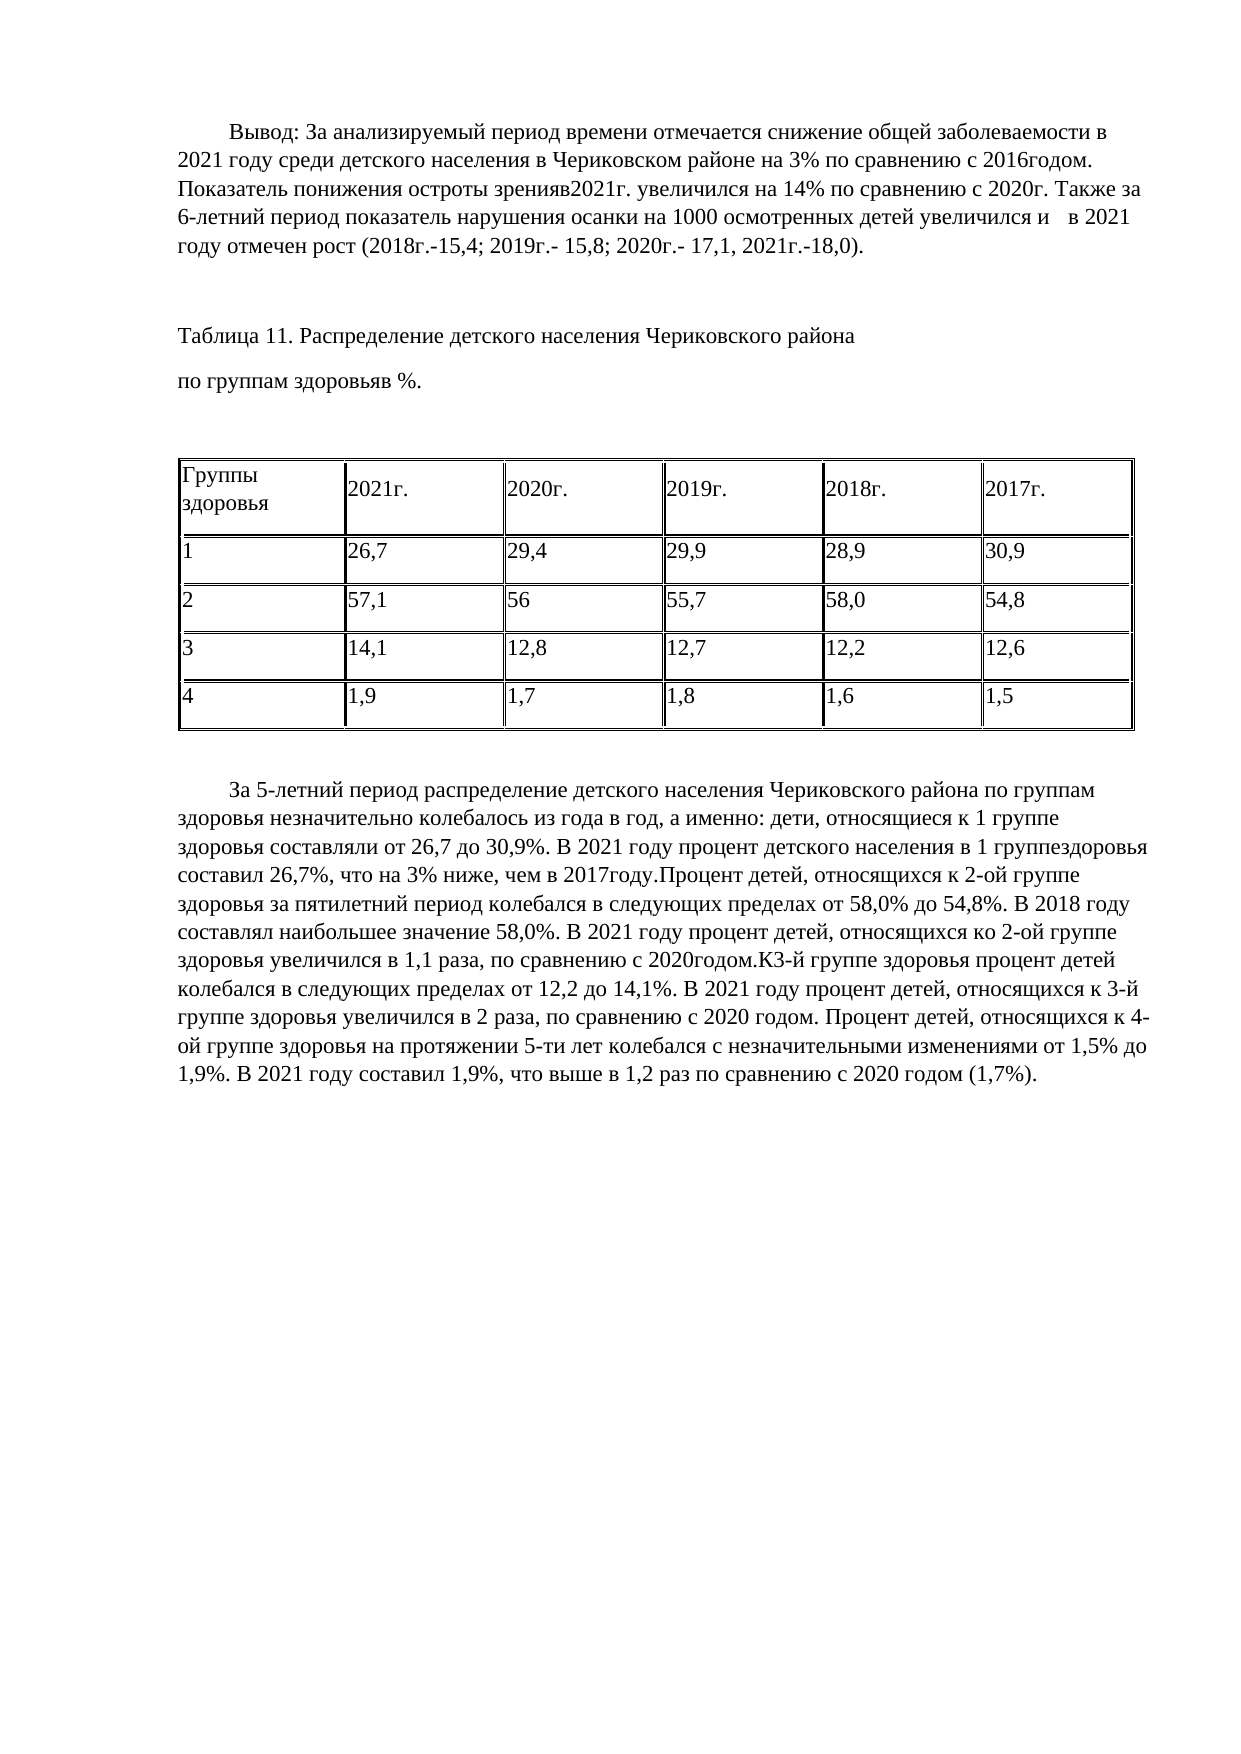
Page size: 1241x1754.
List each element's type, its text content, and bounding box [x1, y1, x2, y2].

table_cell 29,4 [506, 538, 662, 582]
table_cell 2 [181, 583, 344, 631]
table_cell 1,8 [664, 683, 823, 727]
table_cell 56 [506, 586, 662, 631]
table_header 2020г. [505, 459, 664, 534]
table_cell 14,1 [347, 634, 503, 679]
table_cell 12,2 [825, 634, 981, 679]
text Вывод: За анализируемый период времени отмечается снижение общей заболеваемости в 2021 году среди детского населения в Чериковском районе на 3% по сравнению с 2016годом. Показатель понижения остроты зренияв2021г. увеличился на 14% по сравнению с 2020г. Также за 6-летний период показатель нарушения осанки на 1000 осмотренных детей увеличился и в 2021 году отмечен рост (2018г.-15,4; 2019г.- 15,8; 2020г.- 17,1, 2021г.-18,0). [177, 118, 1152, 258]
table_cell 54,8 [984, 583, 1132, 631]
text Таблица 11. Распределение детского населения Чериковского района [177, 322, 1152, 348]
table_header 2018г. [823, 461, 982, 534]
table_header 2017г. [983, 461, 1131, 534]
table_header Группы здоровья [181, 459, 345, 534]
table_cell 12,8 [506, 634, 662, 679]
table_cell 4 [181, 679, 345, 727]
table_header 2019г. [664, 459, 823, 534]
table_cell 58,0 [825, 586, 981, 631]
table_cell 1 [181, 534, 344, 582]
table_cell 3 [180, 631, 345, 679]
text За 5-летний период распределение детского населения Чериковского района по группам здоровья незначительно колебалось из года в год, а именно: дети, относящиеся к 1 группе здоровья составляли от 26,7 до 30,9%. В 2021 году процент детского населения в 1 группездоровья составил 26,7%, что на 3% ниже, чем в 2017году.Процент детей, относящихся к 2-ой группе здоровья за пятилетний период колебался в следующих пределах от 58,0% до 54,8%. В 2018 году составлял наибольшее значение 58,0%. В 2021 году процент детей, относящихся ко 2-ой группе здоровья увеличился в 1,1 раза, по сравнению с 2020годом.К3-й группе здоровья процент детей колебался в следующих пределах от 12,2 до 14,1%. В 2021 году процент детей, относящихся к 3-й группе здоровья увеличился в 2 раза, по сравнению с 2020 годом. Процент детей, относящихся к 4-ой группе здоровья на протяжении 5-ти лет колебался с незначительными изменениями от 1,5% до 1,9%. В 2021 году составил 1,9%, что выше в 1,2 раз по сравнению с 2020 годом (1,7%). [177, 776, 1152, 1087]
table_cell 55,7 [666, 586, 822, 631]
table_cell 1,7 [505, 679, 664, 727]
table_cell 12,7 [666, 634, 822, 679]
table_cell 28,9 [825, 538, 981, 582]
table_cell 57,1 [347, 586, 503, 631]
table_cell 1,5 [983, 679, 1132, 727]
table_cell 30,9 [984, 534, 1132, 582]
table_cell 1,6 [823, 683, 982, 727]
table_cell 1,9 [345, 683, 504, 727]
table_cell 29,9 [666, 538, 822, 582]
table_cell 26,7 [347, 538, 503, 582]
table_header 2021г. [345, 461, 504, 534]
text по группам здоровьяв %. [177, 367, 1152, 393]
table_cell 12,6 [983, 631, 1133, 679]
